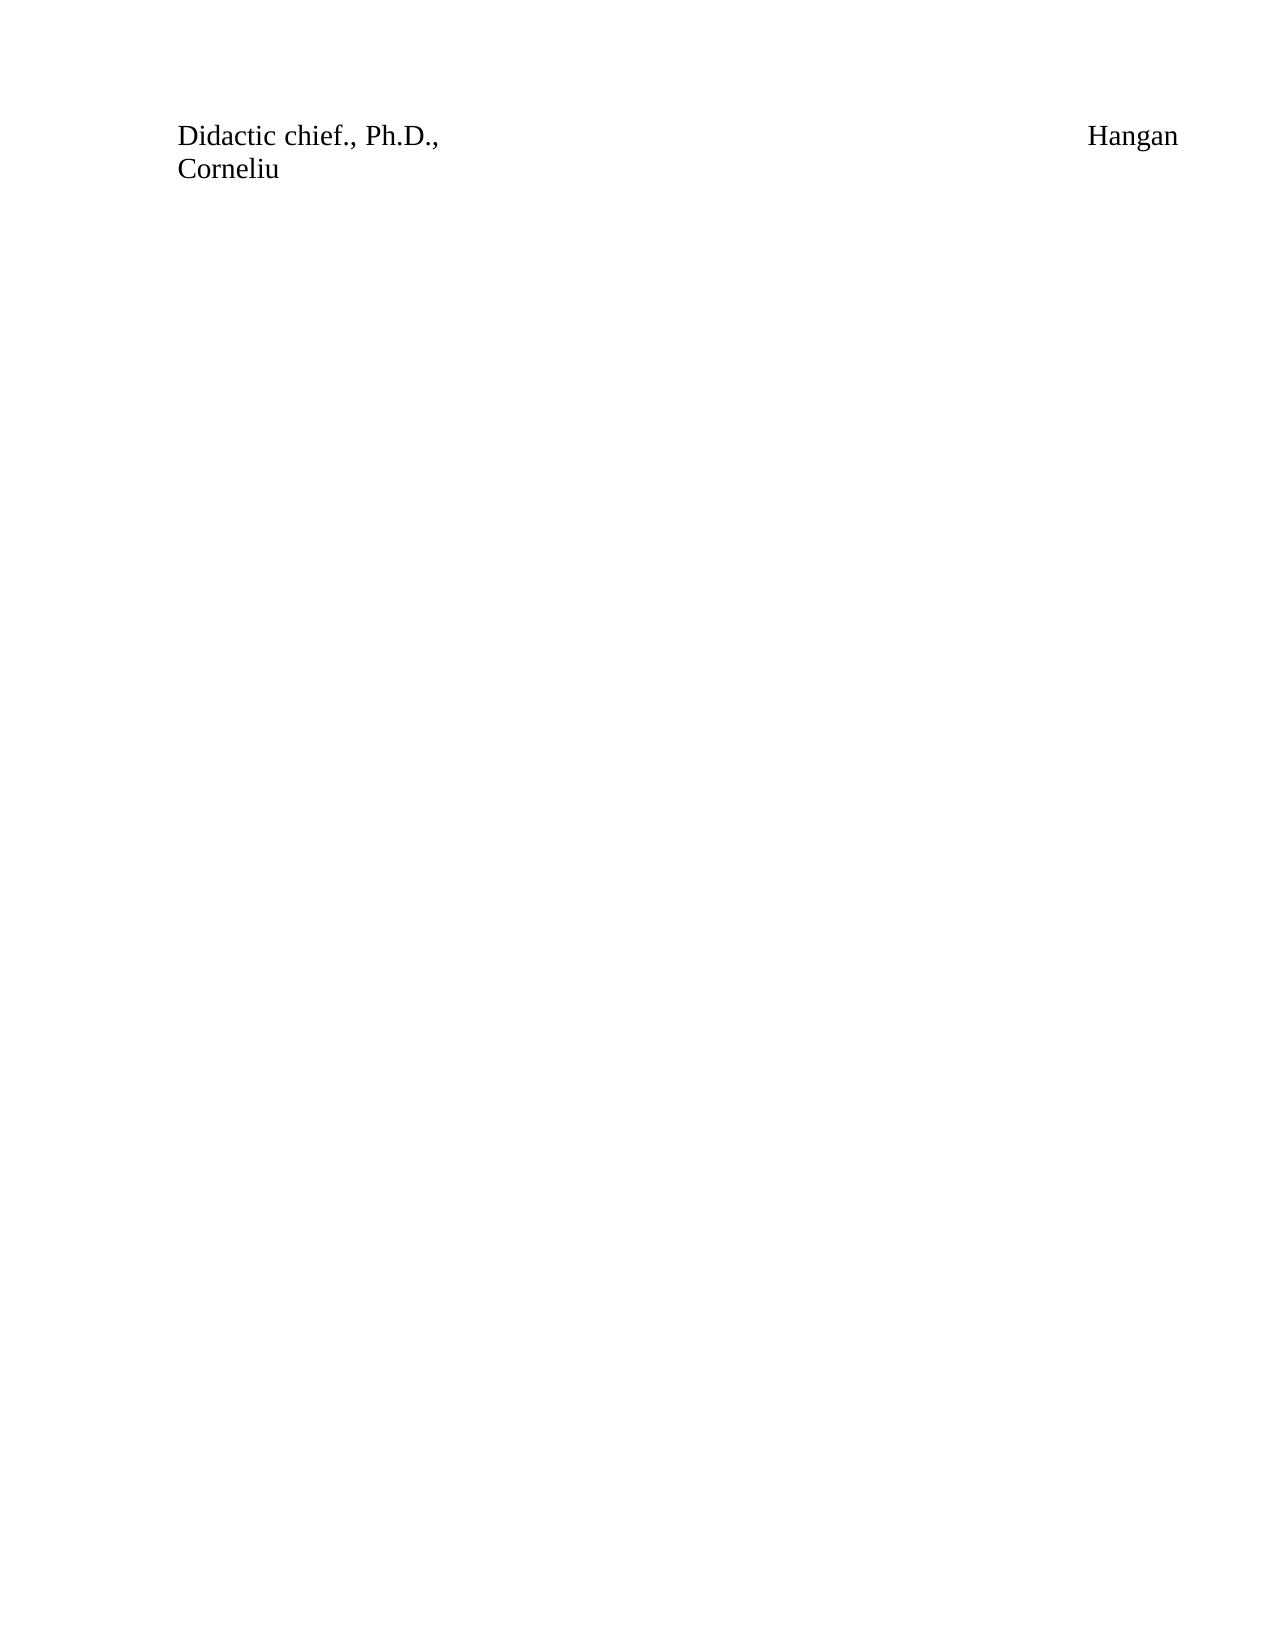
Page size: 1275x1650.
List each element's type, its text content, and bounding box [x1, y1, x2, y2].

text Didactic chief., Ph.D., Hangan Corneliu [177, 118, 1186, 185]
